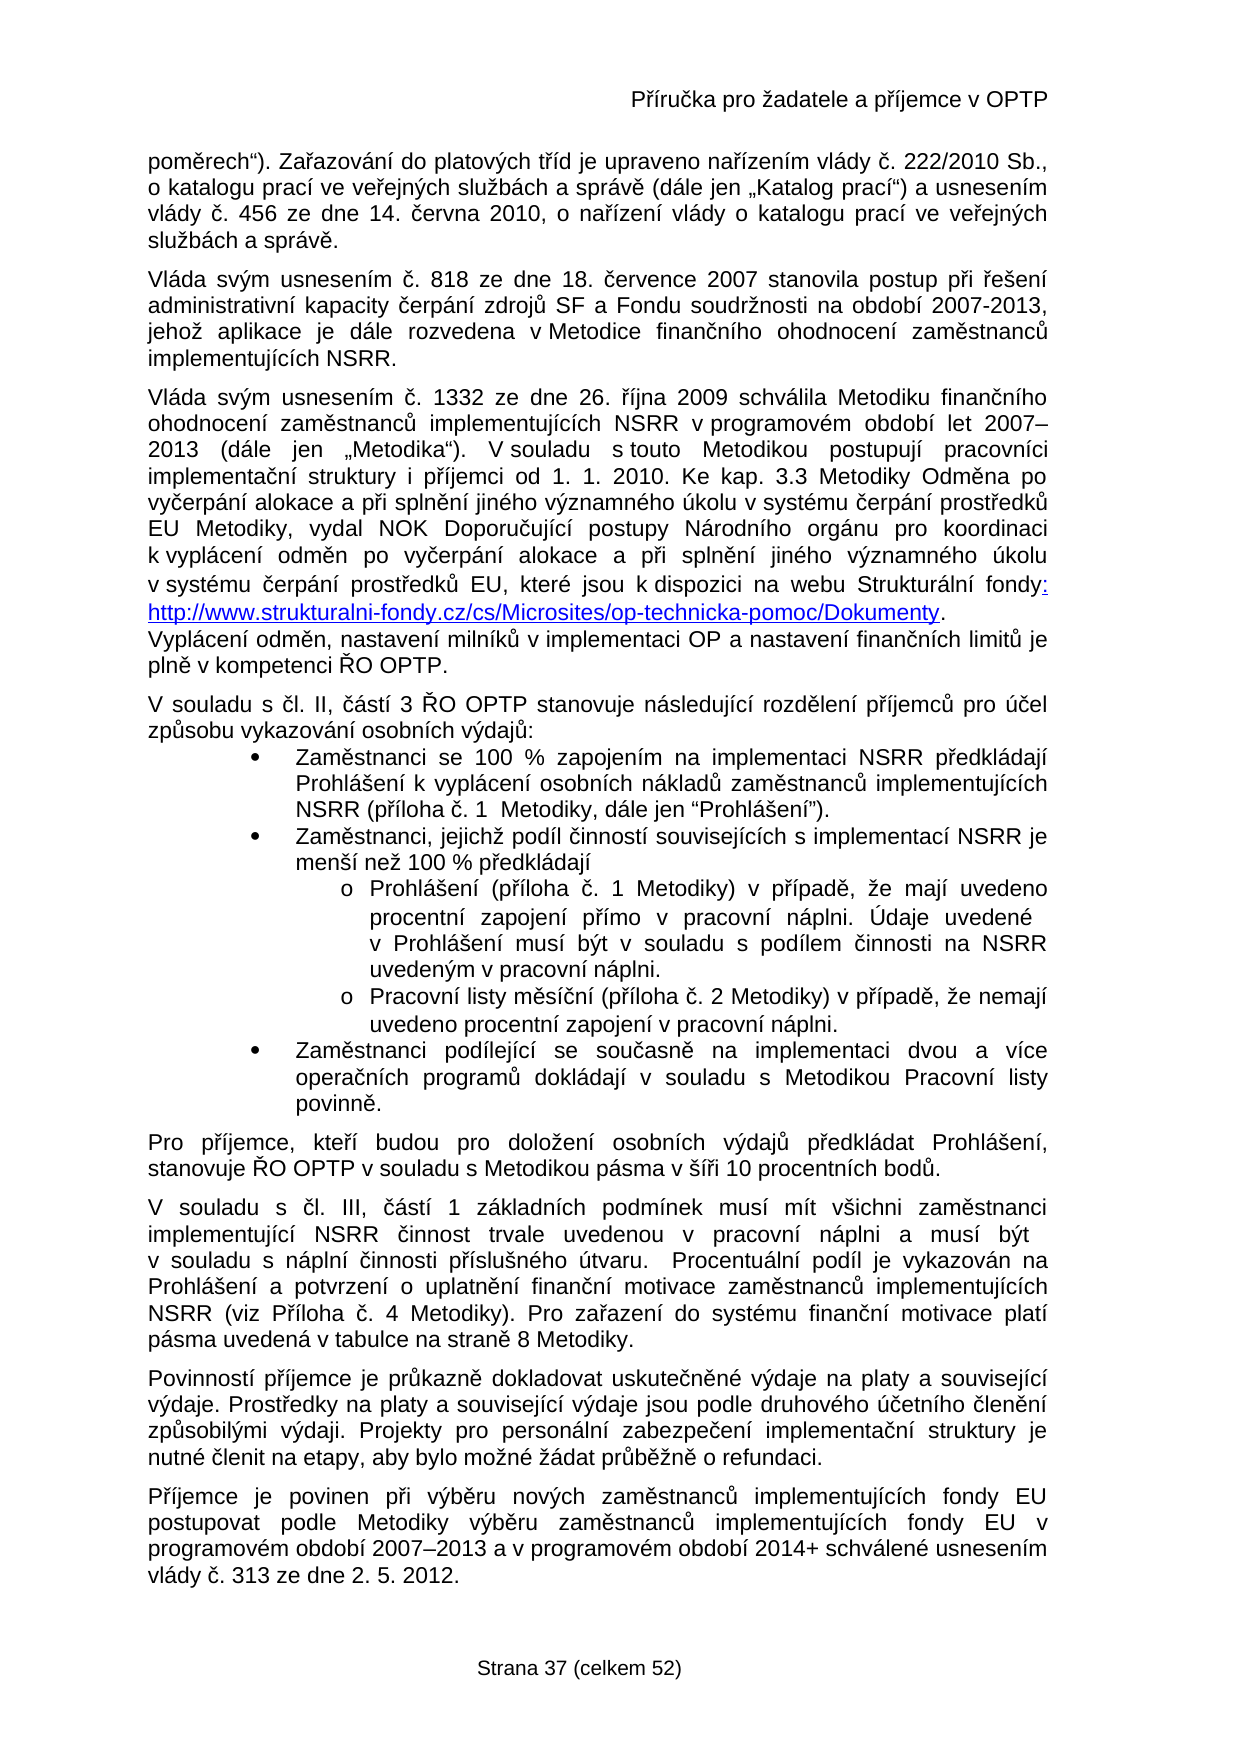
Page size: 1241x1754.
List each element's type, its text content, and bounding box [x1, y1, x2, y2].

text Povinností příjemce je průkazně dokladovat uskutečněné výdaje na platy a související výdaje. Prostředky na platy a související výdaje jsou podle druhového účetního členění způsobilými výdaji. Projekty pro personální zabezpečení implementační struktury je nutné členit na etapy, aby bylo možné žádat průběžně o refundaci. [148, 1365, 1048, 1470]
list Zaměstnanci podílející se současně na implementaci dvou a více operačních programů dokládají v souladu s Metodikou Pracovní listy povinně. [251, 1037, 1048, 1116]
list Zaměstnanci se 100 % zapojením na implementaci NSRR předkládají Prohlášení k vyplácení osobních nákladů zaměstnanců implementujících NSRR (příloha č. 1 Metodiky, dále jen “Prohlášení”). [251, 743, 1048, 823]
list Zaměstnanci, jejichž podíl činností souvisejících s implementací NSRR je menší než 100 % předkládají [251, 823, 1048, 875]
text V souladu s čl. II, částí 3 ŘO OPTP stanovuje následující rozdělení příjemců pro účel způsobu vykazování osobních výdajů: [148, 691, 1048, 743]
text V souladu s čl. III, částí 1 základních podmínek musí mít všichni zaměstnanci implementující NSRR činnost trvale uvedenou v pracovní náplni a musí být v souladu s náplní činnosti příslušného útvaru. Procentuální podíl je vykazován na Prohlášení a potvrzení o uplatnění finanční motivace zaměstnanců implementujících NSRR (viz Příloha č. 4 Metodiky). Pro zařazení do systému finanční motivace platí pásma uvedená v tabulce na straně 8 Metodiky. [148, 1194, 1048, 1352]
list Prohlášení (příloha č. 1 Metodiky) v případě, že mají uvedeno procentní zapojení přímo v pracovní náplni. Údaje uvedené v Prohlášení musí být v souladu s podílem činnosti na NSRR uvedeným v pracovní náplni. [340, 875, 1048, 983]
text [148, 148, 1048, 253]
text Pro příjemce, kteří budou pro doložení osobních výdajů předkládat Prohlášení, stanovuje ŘO OPTP v souladu s Metodikou pásma v šíři 10 procentních bodů. [148, 1129, 1048, 1182]
text Vláda svým usnesením č. 1332 ze dne 26. října 2009 schválila Metodiku finančního ohodnocení zaměstnanců implementujících NSRR v programovém období let 2007–2013 (dále jen „Metodika“). V souladu s touto Metodikou postupují pracovníci implementační struktury i příjemci od 1. 1. 2010. Ke kap. 3.3 Metodiky Odměna po vyčerpání alokace a při splnění jiného významného úkolu v systému čerpání prostředků EU Metodiky, vydal NOK Doporučující postupy Národního orgánu pro koordinaci k vyplácení odměn po vyčerpání alokace a při splnění jiného významného úkolu v systému čerpání prostředků EU, které jsou k dispozici na webu Strukturální fondy: http://www.strukturalni-fondy.cz/cs/Microsites/op-technicka-pomoc/Dokumenty. Vyplácení odměn, nastavení milníků v implementaci OP a nastavení finančních limitů je plně v kompetenci ŘO OPTP. [148, 383, 1048, 678]
list Pracovní listy měsíční (příloha č. 2 Metodiky) v případě, že nemají uvedeno procentní zapojení v pracovní náplni. [340, 983, 1048, 1037]
text Příjemce je povinen při výběru nových zaměstnanců implementujících fondy EU postupovat podle Metodiky výběru zaměstnanců implementujících fondy EU v programovém období 2007–2013 a v programovém období 2014+ schválené usnesením vlády č. 313 ze dne 2. 5. 2012. [148, 1483, 1048, 1588]
text Vláda svým usnesením č. 818 ze dne stanovila postup při řešení administrativníkapacityčerpánízdrojů SFaFondusoudržnostinaobdobí2007-2013, jehož aplikace je dále rozvedena v Metodice finančního ohodnocení zaměstnanců implementujících NSRR. [148, 266, 1048, 371]
